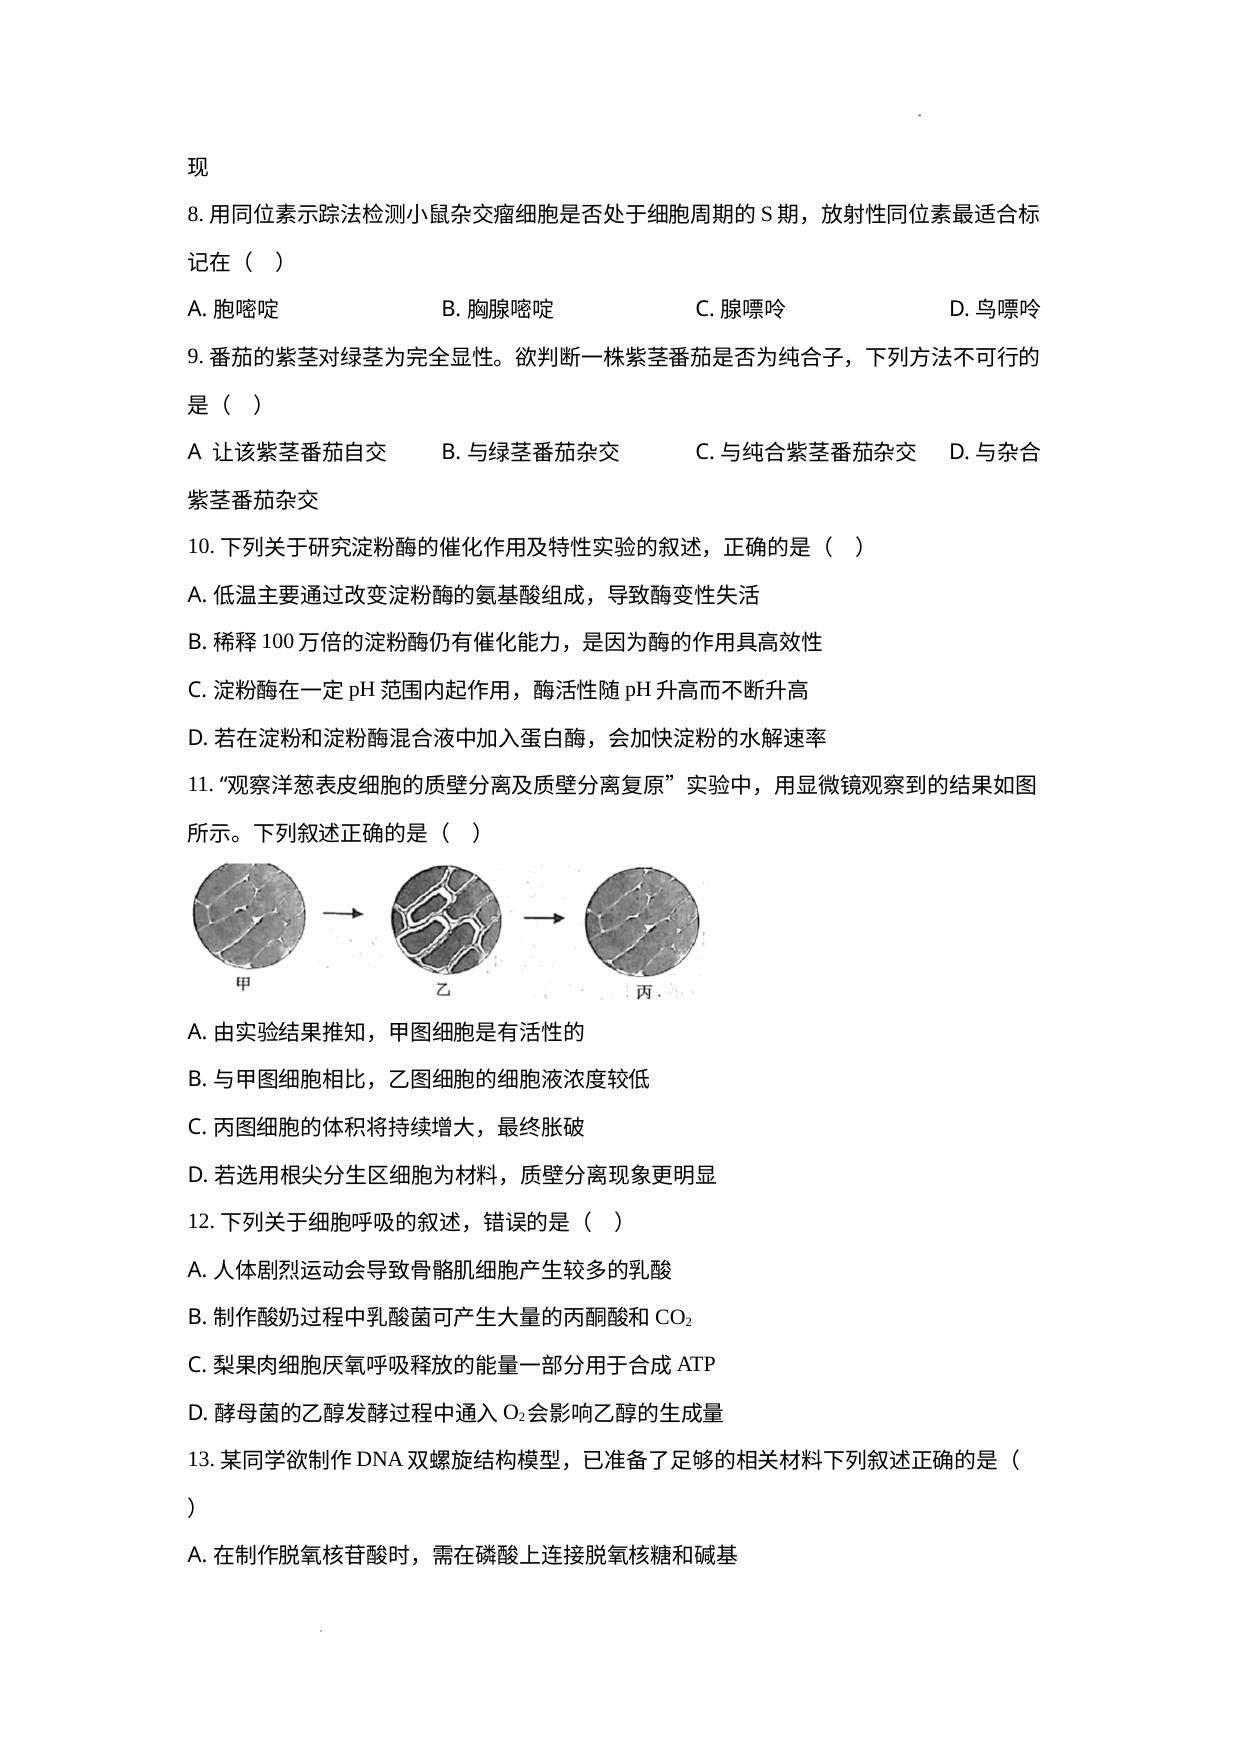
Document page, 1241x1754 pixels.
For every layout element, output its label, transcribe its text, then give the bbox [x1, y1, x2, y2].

text C. 梨果肉细胞厌氧呼吸释放的能量一部分用于合成ATP [187, 1348, 1053, 1380]
text A. 胞嘧啶 B. 胸腺嘧啶 C. 腺嘌呤 D. 鸟嘌呤 [187, 292, 1053, 324]
text A. 低温主要通过改变淀粉酶的氨基酸组成，导致酶变性失活 [187, 578, 1053, 609]
text 8. 用同位素示踪法检测小鼠杂交瘤细胞是否处于细胞周期的S期，放射性同位素最适合标记在（ ） [187, 197, 1053, 277]
text D. 酵母菌的乙醇发酵过程中通入O2会影响乙醇的生成量 [187, 1396, 1053, 1427]
text B. 稀释100万倍的淀粉酶仍有催化能力，是因为酶的作用具高效性 [187, 625, 1053, 657]
text 10. 下列关于研究淀粉酶的催化作用及特性实验的叙述，正确的是（ ） [187, 530, 1053, 562]
text A. 人体剧烈运动会导致骨骼肌细胞产生较多的乳酸 [187, 1253, 1053, 1284]
picture [187, 863, 708, 1003]
text D. 若在淀粉和淀粉酶混合液中加入蛋白酶，会加快淀粉的水解速率 [187, 721, 1053, 752]
text C. 丙图细胞的体积将持续增大，最终胀破 [187, 1110, 1053, 1142]
text D. 若选用根尖分生区细胞为材料，质壁分离现象更明显 [187, 1158, 1053, 1189]
text 13. 某同学欲制作DNA双螺旋结构模型，已准备了足够的相关材料下列叙述正确的是（ ） [187, 1443, 1053, 1522]
text B. 与甲图细胞相比，乙图细胞的细胞液浓度较低 [187, 1062, 1053, 1094]
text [187, 150, 1053, 182]
text B. 制作酸奶过程中乳酸菌可产生大量的丙酮酸和CO2 [187, 1300, 1053, 1332]
text 9. 番茄的紫茎对绿茎为完全显性。欲判断一株紫茎番茄是否为纯合子，下列方法不可行的是（ ） [187, 340, 1053, 419]
text A. 在制作脱氧核苷酸时，需在磷酸上连接脱氧核糖和碱基 [187, 1538, 1053, 1570]
text 12. 下列关于细胞呼吸的叙述，错误的是（ ） [187, 1205, 1053, 1237]
text C. 淀粉酶在一定pH范围内起作用，酶活性随pH升高而不断升高 [187, 673, 1053, 705]
text A. 由实验结果推知，甲图细胞是有活性的 [187, 1015, 1053, 1047]
text A 让该紫茎番茄自交 B. 与绿茎番茄杂交 C. 与纯合紫茎番茄杂交 D. 与杂合紫茎番茄杂交 [187, 435, 1053, 514]
text 11. “观察洋葱表皮细胞的质壁分离及质壁分离复原”实验中，用显微镜观察到的结果如图所示。下列叙述正确的是（ ） [187, 768, 1053, 847]
